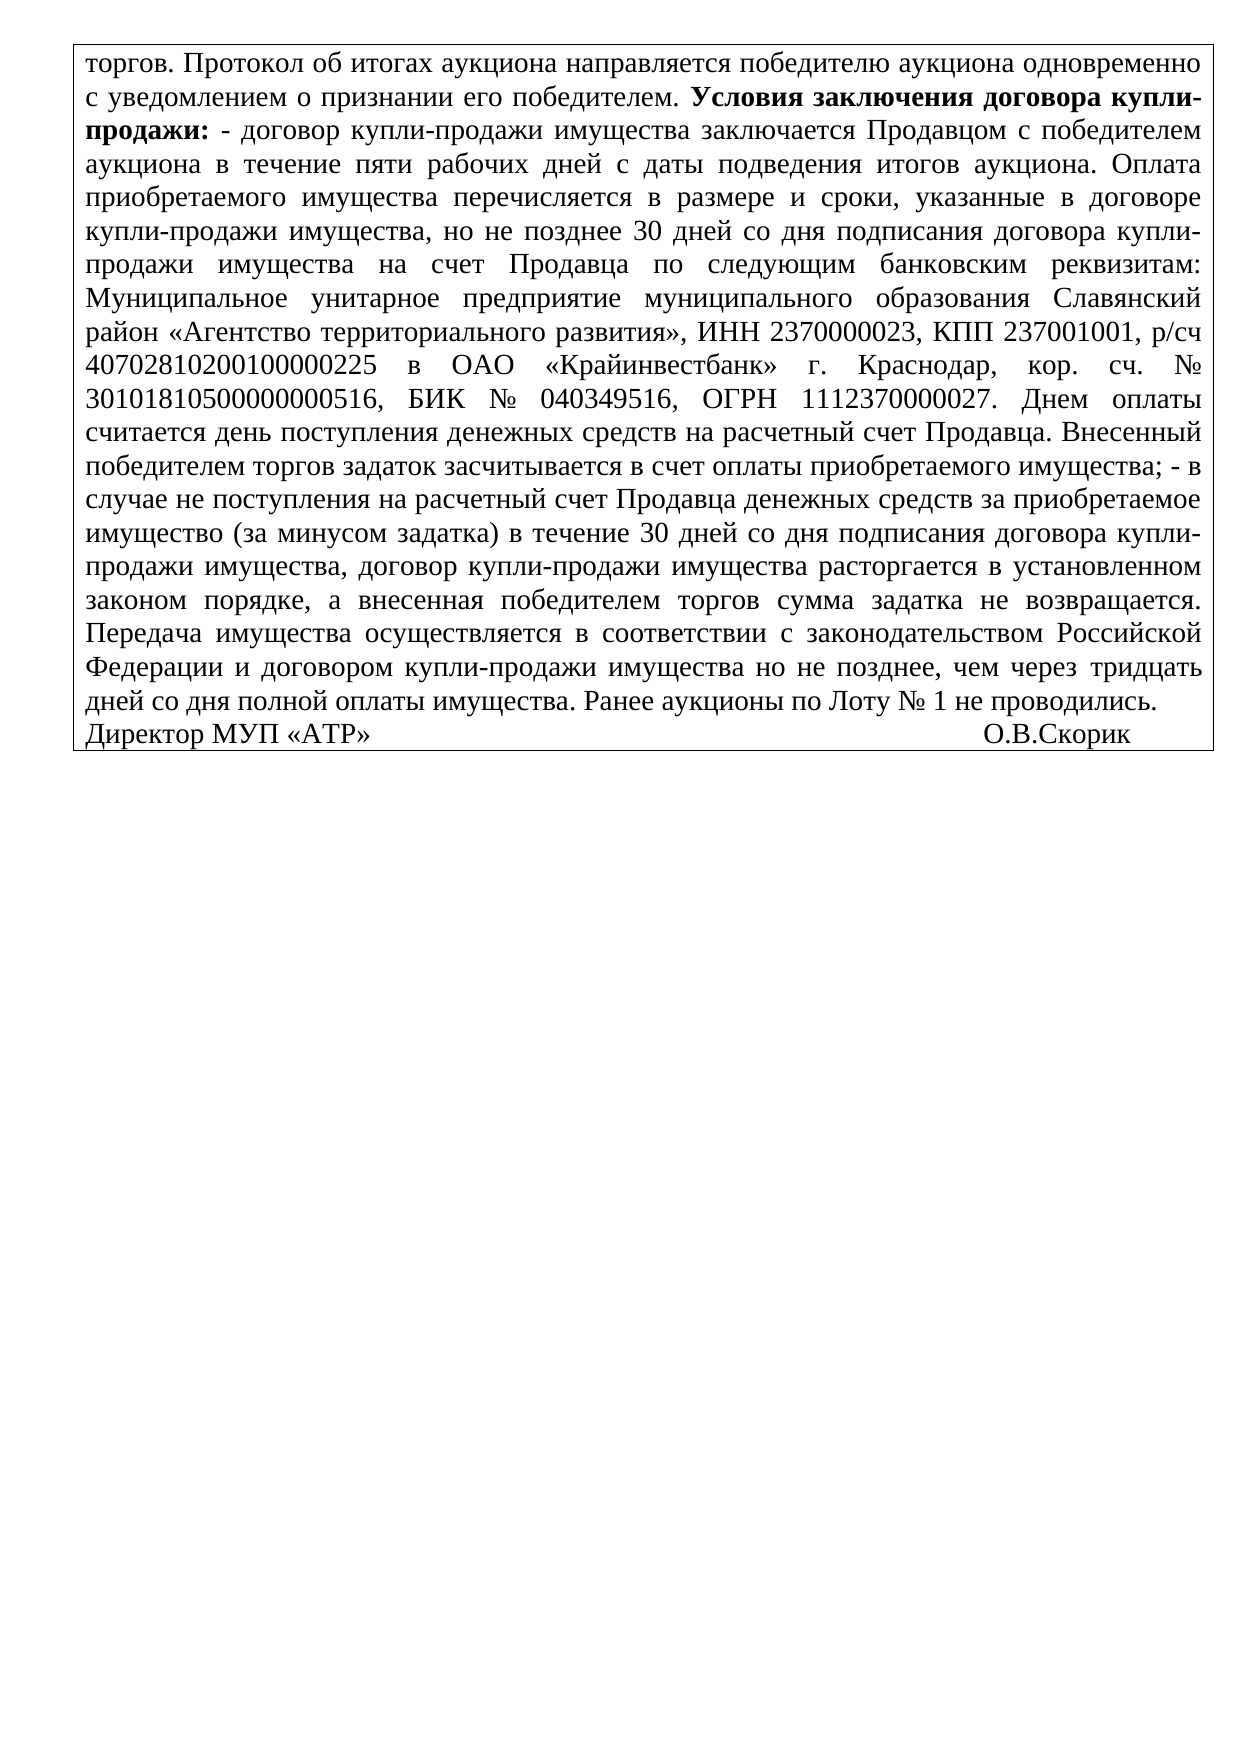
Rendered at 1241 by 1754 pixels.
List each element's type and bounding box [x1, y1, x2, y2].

table_header [74, 45, 1213, 750]
